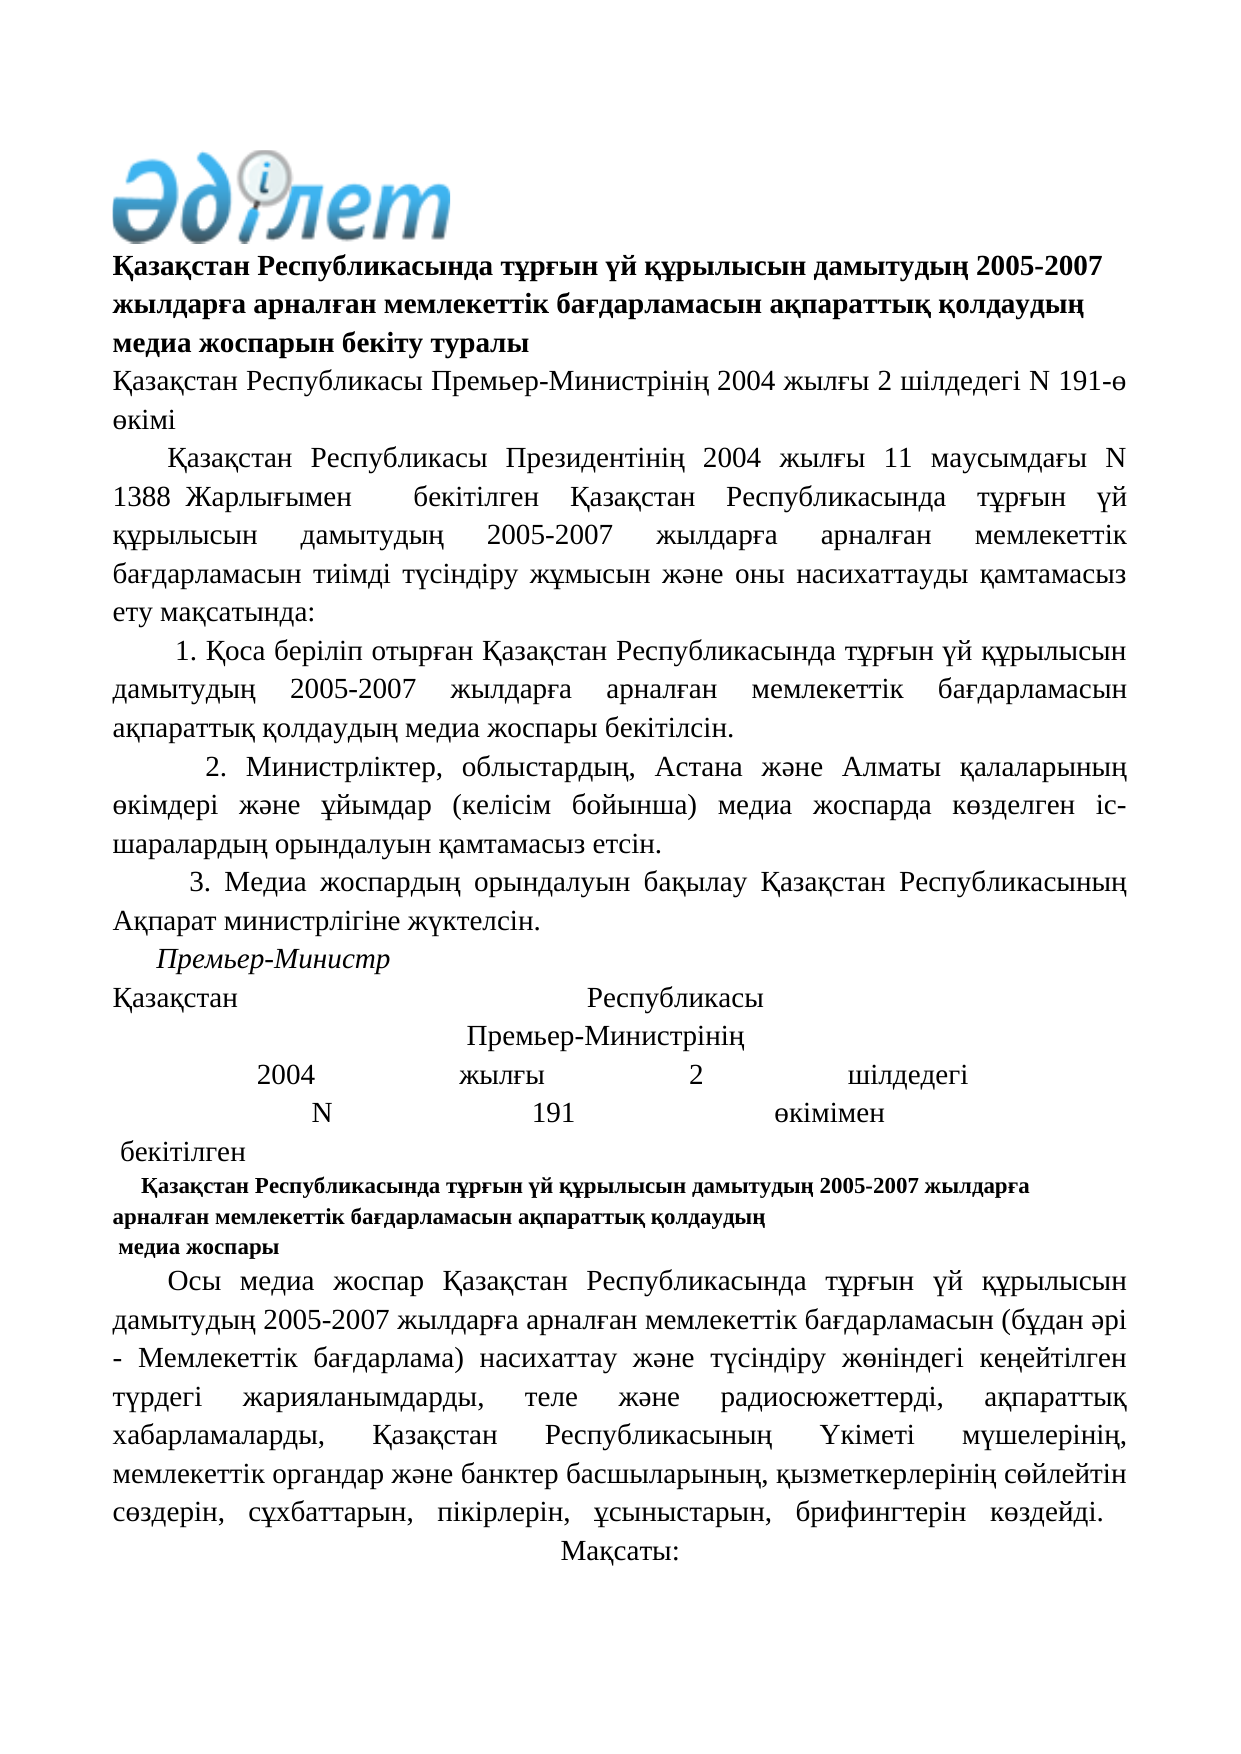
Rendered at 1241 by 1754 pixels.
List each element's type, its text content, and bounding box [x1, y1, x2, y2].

text 3. Медиа жоспардың орындалуын бақылау Қазақстан Республикасының Ақпарат министрлiгiне жүктелсін. [112, 864, 1128, 936]
text Қазақстан Республикасында тұрғын үй құрылысын дамытудың 2005-2007 жылдарға арналған мемлекеттiк бағдарламасын ақпараттық қолдаудың медиа жоспары [112, 1173, 1128, 1259]
text Премьер-Министр [112, 941, 1128, 975]
text 2. Министрлiктер, облыстардың, Астана және Алматы қалаларының өкiмдерi және ұйымдар (келiсiм бойынша) медиа жоспарда көзделген iс-шаралардың орындалуын қамтамасыз етсiн. [112, 749, 1128, 859]
picture [112, 150, 451, 244]
text Қазақстан Республикасы Премьер-Министрінің 2004 жылғы 2 шілдедегі N 191 өкімімен бекітілген [112, 980, 1128, 1168]
text 1. Қоса берiлiп отырған Қазақстан Республикасында тұрғын үй құрылысын дамытудың 2005-2007 жылдарға арналған мемлекеттiк бағдарламасын ақпараттық қолдаудың медиа жоспары бекiтiлсiн. [112, 633, 1128, 744]
text Қазақстан Республикасы Президентiнiң 2004 жылғы 11 маусымдағы N 1388 Жарлығымен бекiтiлген Қазақстан Республикасында тұрғын үй құрылысын дамытудың 2005-2007 жылдарға арналған мемлекеттiк бағдарламасын тиiмдi түсiндiру жұмысын және оны насихаттауды қамтамасыз ету мақсатында: [112, 440, 1128, 628]
text Қазақстан Республикасында тұрғын үй құрылысын дамытудың 2005-2007 жылдарға арналған мемлекеттiк бағдарламасын ақпараттық қолдаудың медиа жоспарын бекiту туралы [112, 248, 1128, 358]
text Қазақстан Республикасы Премьер-Министрінің 2004 жылғы 2 шілдедегі N 191-ө өкімі [112, 363, 1128, 435]
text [112, 1263, 1128, 1567]
